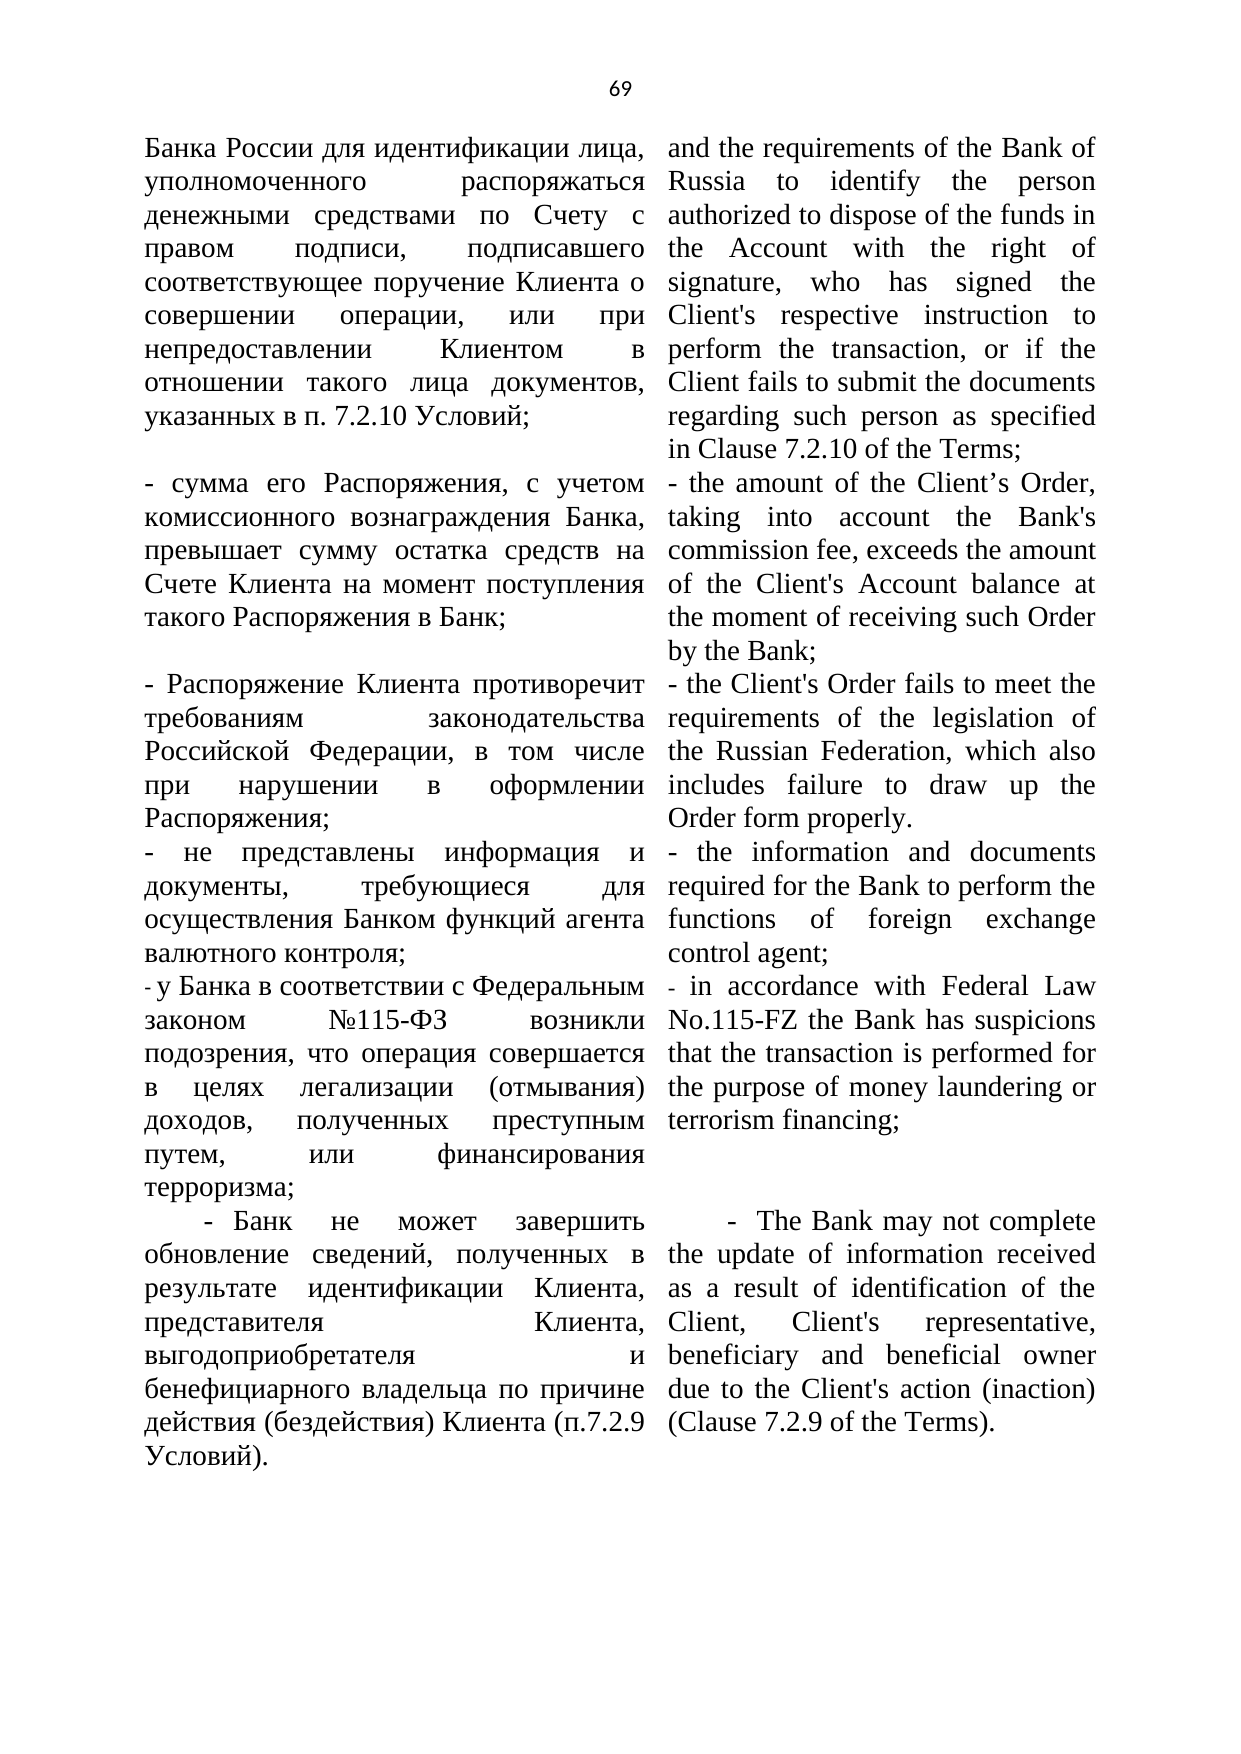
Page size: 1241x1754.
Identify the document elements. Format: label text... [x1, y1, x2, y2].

table_cell The Bank may not complete the update of information received as a result of identification of the Client, Client's representative, beneficiary and beneficial owner due to the Client's action (inaction) (Clause 7.2.9 of the Terms). [656, 1203, 1107, 1471]
table_cell - the amount of the Client’s Order, taking into account the Bank's commission fee, exceeds the amount of the Client's Account balance at the moment of receiving such Order by the Bank; [656, 465, 1107, 666]
table_cell - the information and documents required for the Bank to perform the functions of foreign exchange control agent; [656, 834, 1107, 968]
table_cell - у Банка в соответствии с Федеральным законом №115-ФЗ возникли подозрения, что операция совершается в целях легализации (отмывания) доходов, полученных преступным путем, или финансирования терроризма; [133, 968, 656, 1203]
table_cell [133, 130, 656, 465]
table_cell - the Client's Order fails to meet the requirements of the legislation of the Russian Federation, which also includes failure to draw up the Order form properly. [656, 666, 1107, 834]
table_cell Банк не может завершить обновление сведений, полученных в результате идентификации Клиента, представителя Клиента, выгодоприобретателя и бенефициарного владельца по причине действия (бездействия) Клиента (п.7.2.9 Условий). [133, 1203, 656, 1471]
table_cell - in accordance with Federal Law No.115-FZ the Bank has suspicions that the transaction is performed for the purpose of money laundering or terrorism financing; [656, 968, 1107, 1203]
table_cell - сумма его Распоряжения, с учетом комиссионного вознаграждения Банка, превышает сумму остатка средств на Счете Клиента на момент поступления такого Распоряжения в Банк; [133, 465, 656, 666]
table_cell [656, 130, 1107, 465]
table_cell - Распоряжение Клиента противоречит требованиям законодательства Российской Федерации, в том числе при нарушении в оформлении Распоряжения; [133, 666, 656, 834]
table_cell - не представлены информация и документы, требующиеся для осуществления Банком функций агента валютного контроля; [133, 834, 656, 968]
